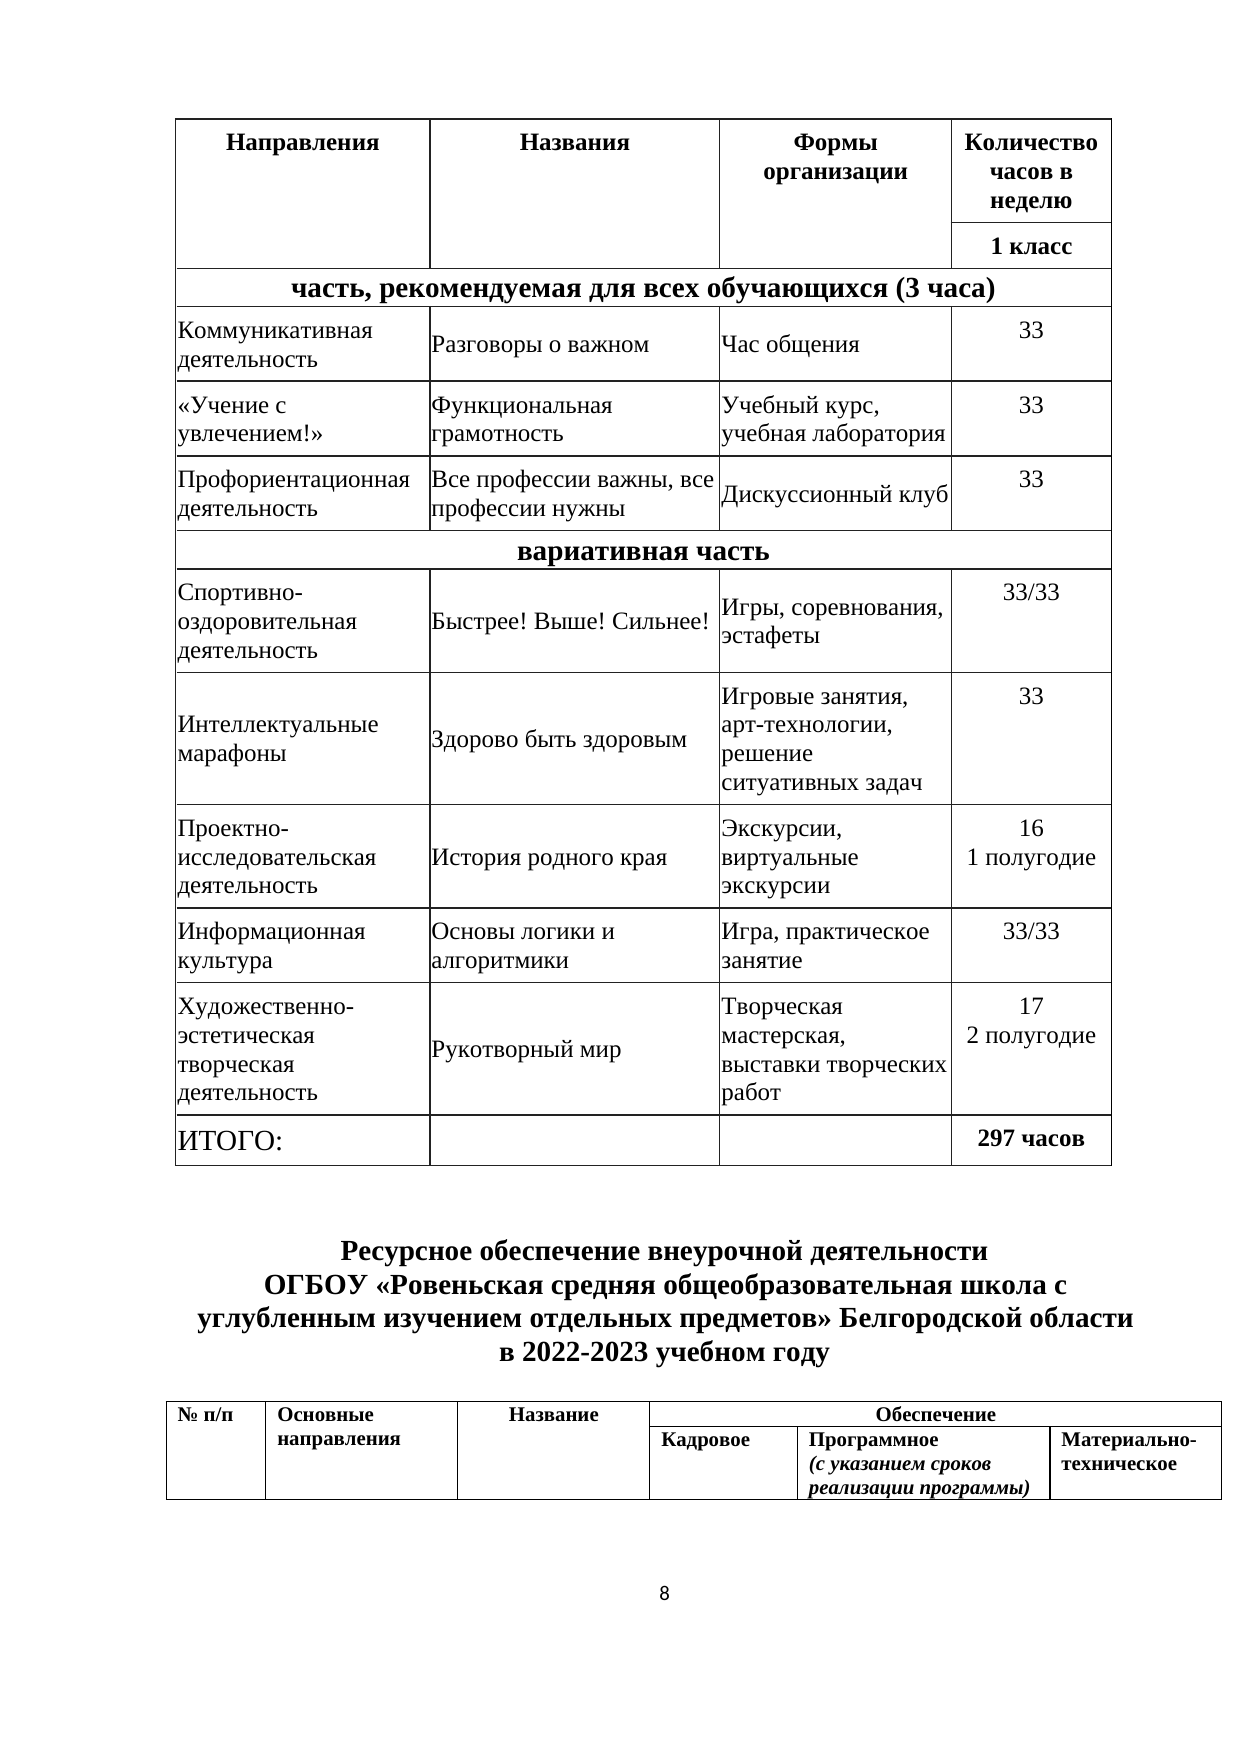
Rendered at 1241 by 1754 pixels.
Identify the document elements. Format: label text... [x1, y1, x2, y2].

table_cell Материально-техническое [1051, 1427, 1221, 1499]
table_cell 33 [952, 457, 1111, 530]
table_cell Художественно-эстетическая творческая деятельность [176, 983, 429, 1114]
table_cell Рукотворный мир [431, 983, 719, 1114]
table_cell 33/33 [952, 570, 1111, 671]
table_cell Экскурсии, виртуальные экскурсии [720, 805, 951, 907]
table_cell 17 2 полугодие [952, 983, 1111, 1114]
table_cell Интеллектуальные марафоны [176, 673, 429, 804]
table_cell Дискуссионный клуб [720, 457, 951, 530]
table_cell Игра, практическое занятие [720, 909, 951, 982]
table_cell 297 часов [952, 1116, 1111, 1165]
table_cell Проектно-исследовательская деятельность [176, 805, 429, 907]
table_cell «Учение с увлечением!» [176, 381, 429, 455]
text в 2022-2023 учебном году [177, 1334, 1152, 1367]
table_header Количество часов в неделю [952, 120, 1111, 222]
table_cell Информационная культура [176, 908, 429, 982]
table_cell вариативная часть [176, 531, 1111, 568]
table_cell 33 [952, 382, 1111, 455]
table_cell Творческая мастерская, выставки творческих работ [720, 983, 951, 1114]
table_cell 1 класс [952, 223, 1111, 267]
text Ресурсное обеспечение внеурочной деятельности [177, 1233, 1152, 1267]
table_cell [720, 1116, 951, 1165]
table_cell 33 [952, 307, 1111, 380]
table_cell Профориентационная деятельность [176, 456, 429, 530]
table_header Названия [431, 120, 719, 267]
table_cell Час общения [720, 307, 951, 380]
table_cell Основы логики и алгоритмики [431, 909, 719, 982]
table_header Обеспечение [650, 1402, 1221, 1426]
table_cell [431, 1116, 719, 1165]
table_cell Кадровое [650, 1427, 797, 1499]
table_header № п/п [167, 1402, 265, 1499]
table_cell Все профессии важны, все профессии нужны [431, 457, 719, 530]
text ОГБОУ «Ровеньская средняя общеобразовательная школа с углубленным изучением отдельных предметов» Белгородской области [177, 1267, 1154, 1334]
table_cell 16 1 полугодие [952, 805, 1111, 907]
table_cell Разговоры о важном [431, 307, 719, 380]
table_cell 33/33 [952, 909, 1111, 982]
table_header Название [458, 1402, 649, 1499]
table_cell Учебный курс, учебная лаборатория [720, 382, 951, 455]
table_cell Игровые занятия, арт-технологии, решение ситуативных задач [720, 673, 951, 804]
table_cell Программное (с указанием сроков реализации программы) [798, 1427, 1049, 1499]
table_header Основные направления [266, 1402, 457, 1499]
table_cell Коммуникативная деятельность [176, 307, 429, 380]
table_cell История родного края [431, 805, 719, 907]
table_cell ИТОГО: [176, 1115, 429, 1165]
table_cell 33 [952, 673, 1111, 804]
table_cell часть, рекомендуемая для всех обучающихся (3 часа) [176, 269, 1111, 306]
table_cell Спортивно-оздоровительная деятельность [176, 569, 429, 671]
table_header Направления [176, 120, 429, 267]
table_cell Функциональная грамотность [431, 382, 719, 455]
table_cell Игры, соревнования, эстафеты [720, 570, 951, 671]
table_cell Здорово быть здоровым [431, 673, 719, 804]
table_header Формы организации [720, 120, 951, 267]
table_cell Быстрее! Выше! Сильнее! [431, 570, 719, 671]
